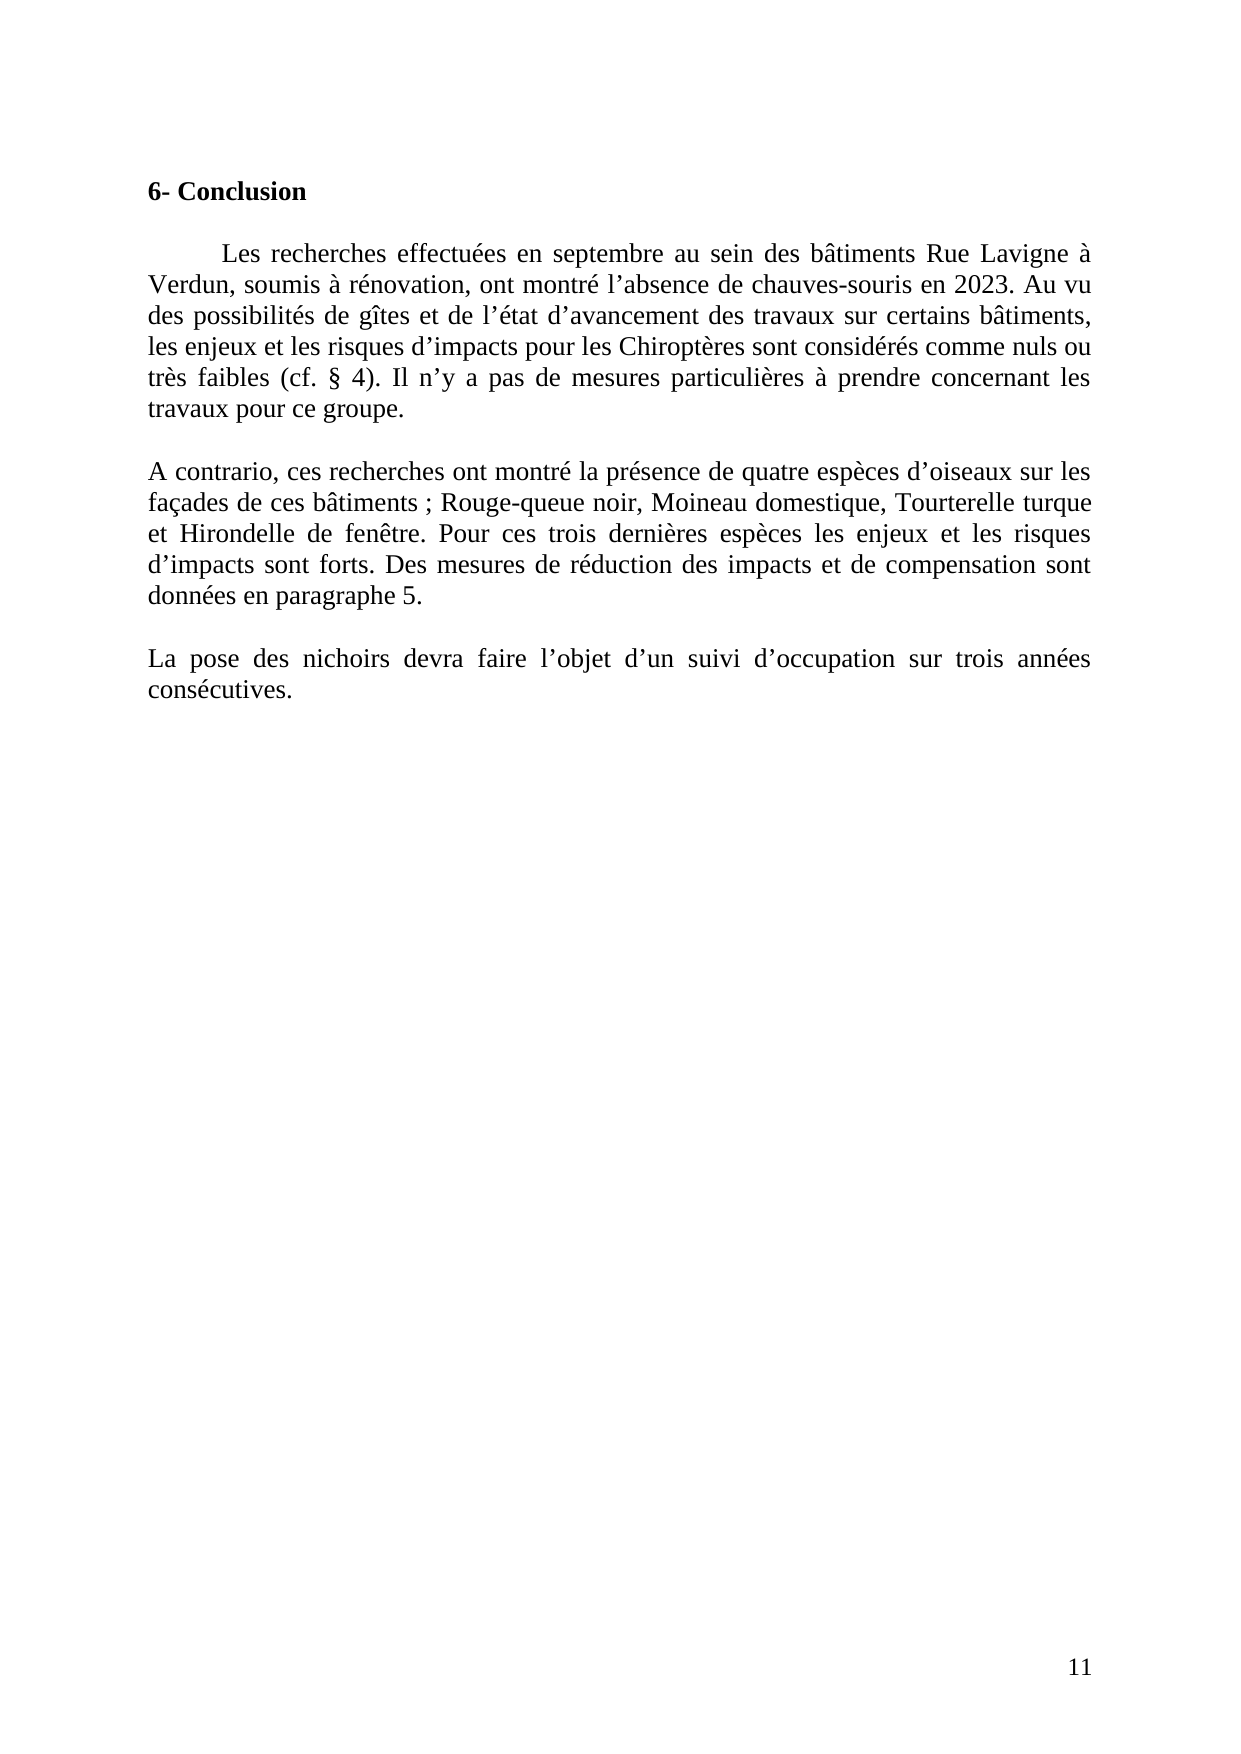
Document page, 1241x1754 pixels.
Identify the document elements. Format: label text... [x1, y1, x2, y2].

text La pose des nichoirs devra faire l’objet d’un suivi d’occupation sur trois années consécutives. [148, 642, 1093, 704]
text A contrario, ces recherches ont montré la présence de quatre espèces d’oiseaux sur les façades de ces bâtiments ; Rouge-queue noir, Moineau domestique, Tourterelle turque et Hirondelle de fenêtre. Pour ces trois dernières espèces les enjeux et les risques d’impacts sont forts. Des mesures de réduction des impacts et de compensation sont données en paragraphe 5. [148, 455, 1093, 611]
text Les recherches effectuées en septembre au sein des bâtiments Rue Lavigne à Verdun, soumis à rénovation, ont montré l’absence de chauves-souris en 2023. Au vu des possibilités de gîtes et de l’état d’avancement des travaux sur certains bâtiments, les enjeux et les risques d’impacts pour les Chiroptères sont considérés comme nuls ou très faibles (cf. § 4). Il n’y a pas de mesures particulières à prendre concernant les travaux pour ce groupe. [148, 237, 1093, 424]
text 6- Conclusion [148, 174, 1093, 206]
